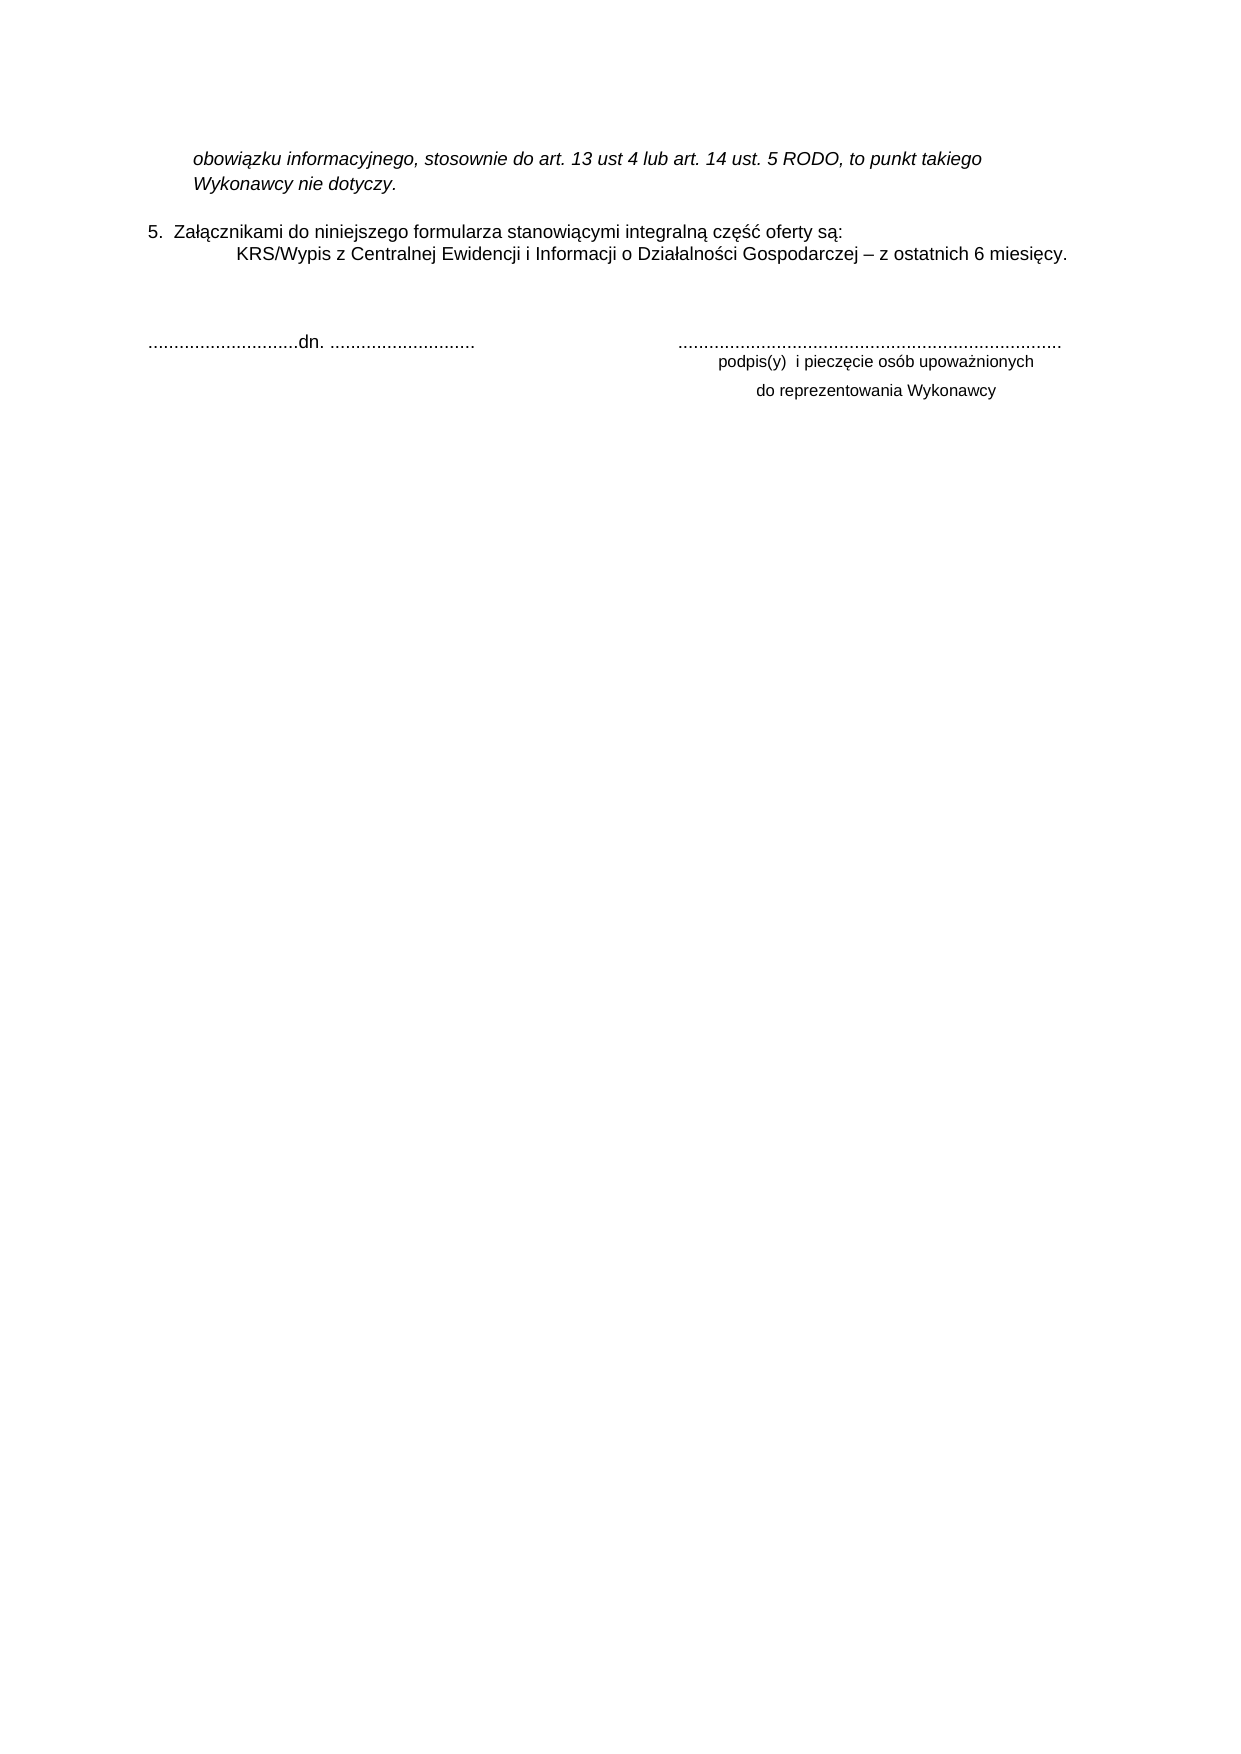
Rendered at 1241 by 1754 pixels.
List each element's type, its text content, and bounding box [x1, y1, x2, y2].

text podpis(y) i pieczęcie osób upoważnionych [546, 352, 1093, 371]
text do reprezentowania Wykonawcy [546, 381, 1093, 400]
text KRS/Wypis z Centralnej Ewidencji i Informacji o Działalności Gospodarczej – z ostatnich 6 miesięcy. [236, 243, 1093, 264]
text .............................dn. ............................ .......................................................................... [148, 331, 1093, 352]
text 5. Załącznikami do niniejszego formularza stanowiącymi integralną część oferty są: [148, 221, 1093, 243]
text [177, 148, 1093, 194]
